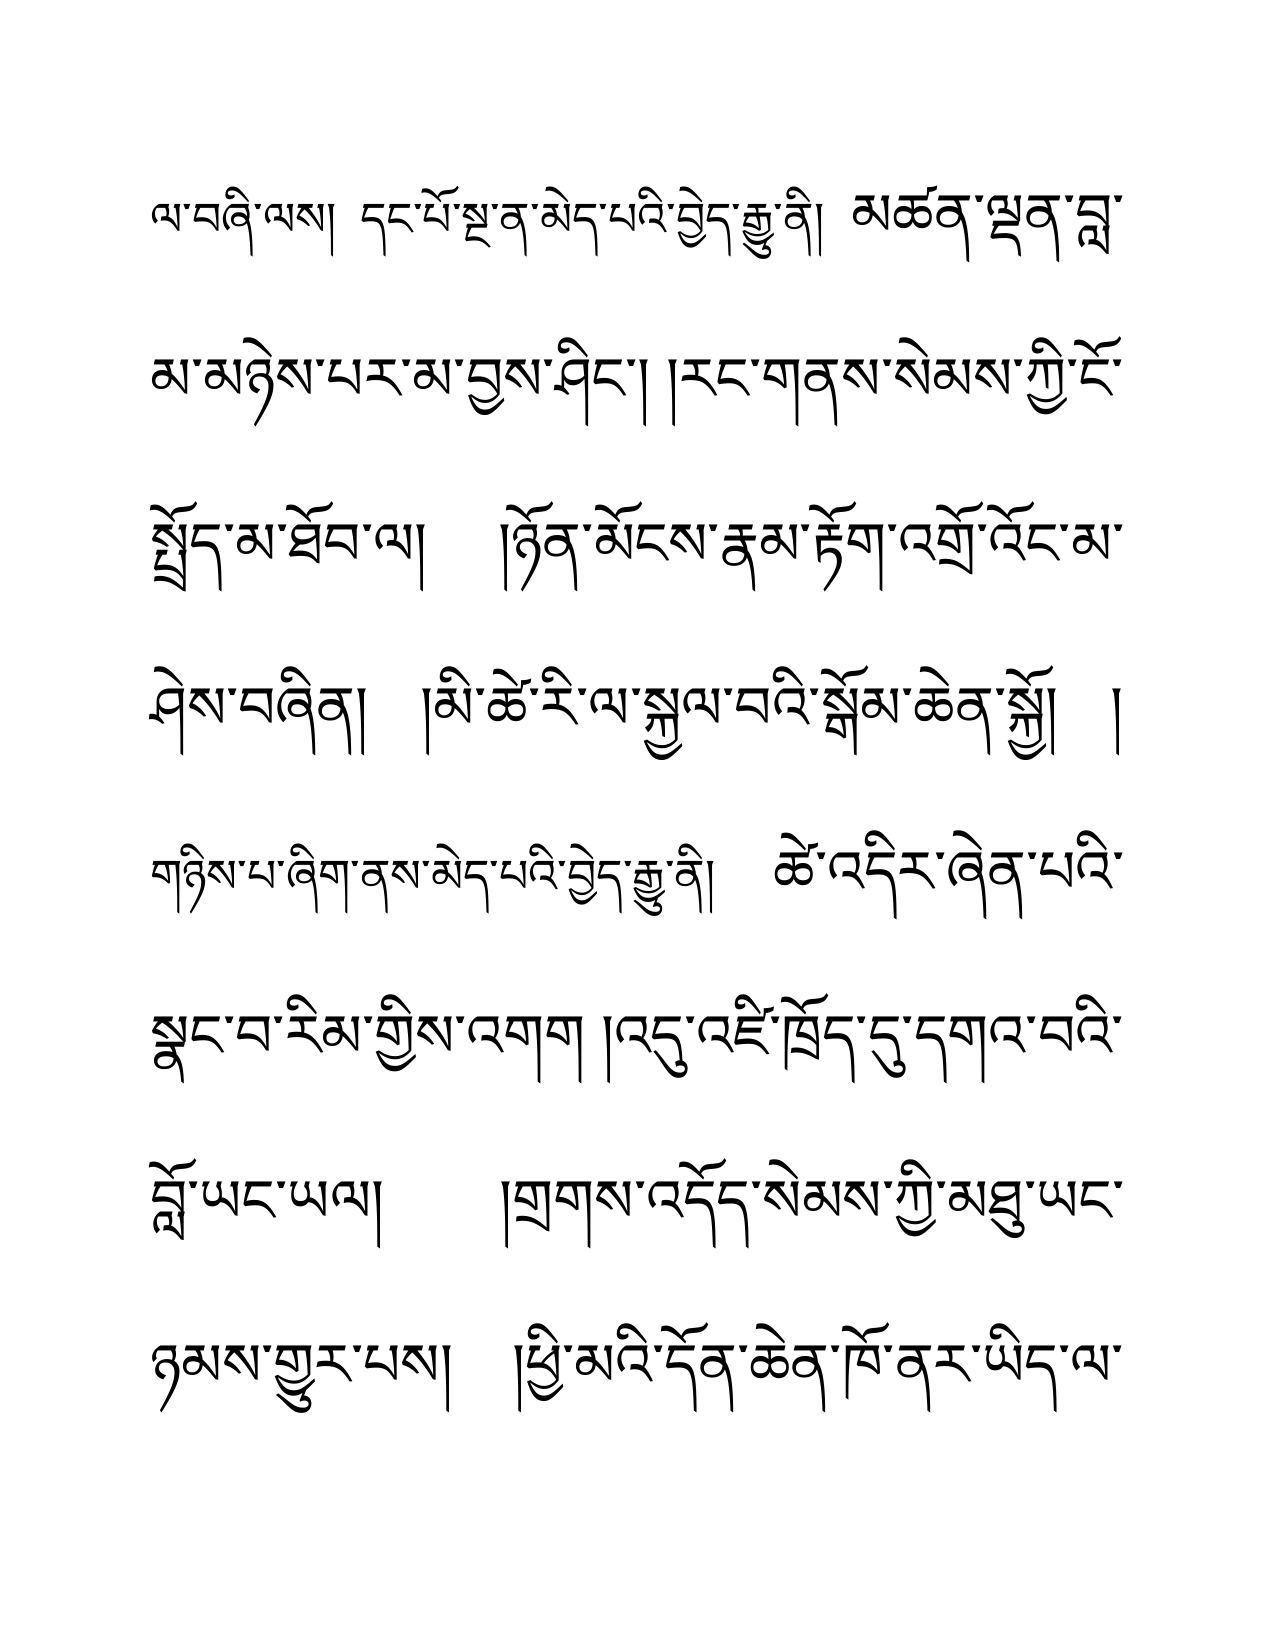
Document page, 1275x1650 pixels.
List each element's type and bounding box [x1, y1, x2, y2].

text [150, 150, 1125, 1464]
